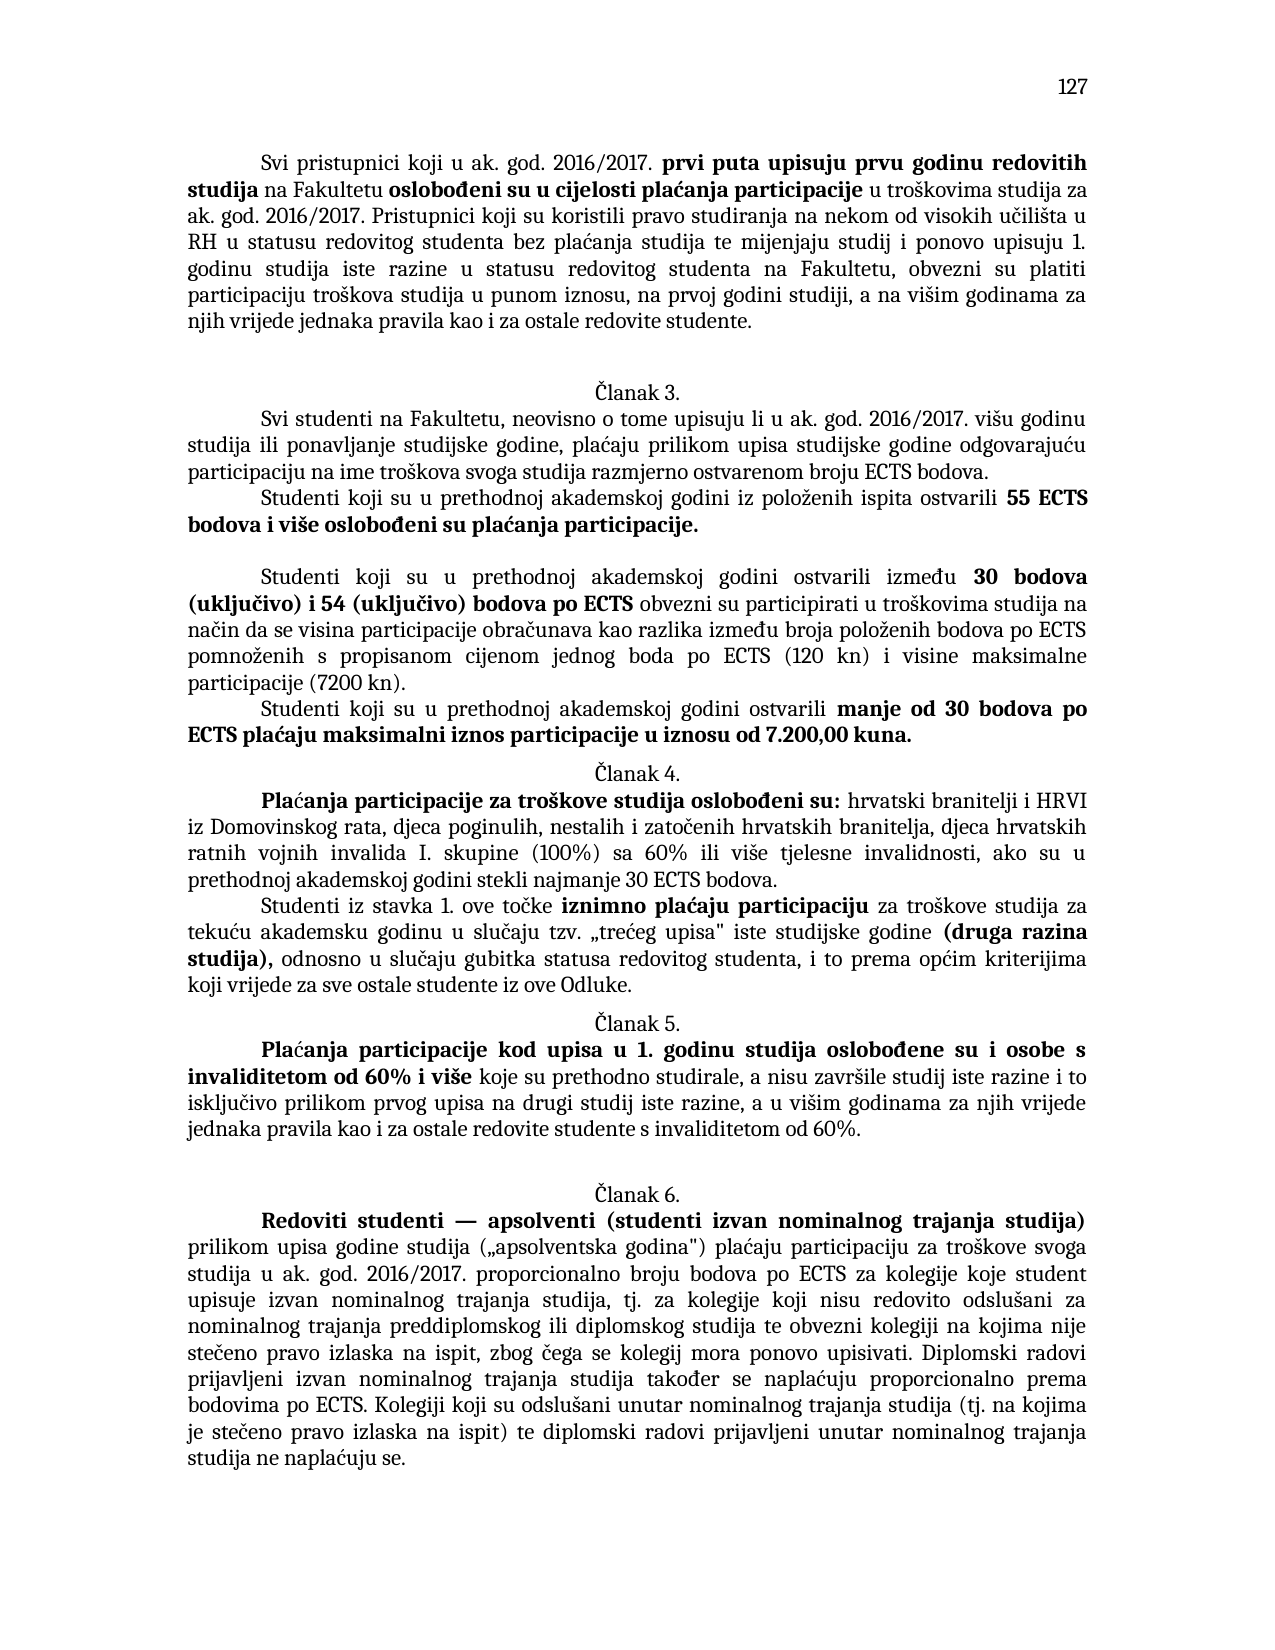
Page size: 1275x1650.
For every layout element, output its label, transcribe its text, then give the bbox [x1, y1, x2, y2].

text Plaćanja participacije kod upisa u 1. godinu studija oslobođene su i osobe s invaliditetom od 60% i više koje su prethodno studirale, a nisu završile studij iste razine i to isključivo prilikom prvog upisa na drugi studij iste razine, a u višim godinama za njih vrijede jednaka pravila kao i za ostale redovite studente s invaliditetom od 60%. [187, 1037, 1088, 1142]
text Studenti koji su u prethodnoj akademskoj godini ostvarili manje od 30 bodova po ECTS plaćaju maksimalni iznos participacije u iznosu od 7.200,00 kuna. [187, 696, 1088, 748]
text Članak 4. [187, 761, 1088, 787]
text Studenti koji su u prethodnoj akademskoj godini ostvarili između 30 bodova (uključivo) i 54 (uključivo) bodova po ECTS obvezni su participirati u troškovima studija na način da se visina participacije obračunava kao razlika između broja položenih bodova po ECTS pomnoženih s propisanom cijenom jednog boda po ECTS (120 kn) i visine maksimalne participacije (7200 kn). [187, 564, 1088, 696]
text Redoviti studenti — apsolventi (studenti izvan nominalnog trajanja studija) prilikom upisa godine studija („apsolventska godina") plaćaju participaciju za troškove svoga studija u ak. god. 2016/2017. proporcionalno broju bodova po ECTS za kolegije koje student upisuje izvan nominalnog trajanja studija, tj. za kolegije koji nisu redovito odslušani za nominalnog trajanja preddiplomskog ili diplomskog studija te obvezni kolegiji na kojima nije stečeno pravo izlaska na ispit, zbog čega se kolegij mora ponovo upisivati. Diplomski radovi prijavljeni izvan nominalnog trajanja studija također se naplaćuju proporcionalno prema bodovima po ECTS. Kolegiji koji su odslušani unutar nominalnog trajanja studija (tj. na kojima je stečeno pravo izlaska na ispit) te diplomski radovi prijavljeni unutar nominalnog trajanja studija ne naplaćuju se. [187, 1208, 1088, 1471]
text Članak 5. [187, 1011, 1088, 1037]
text Svi pristupnici koji u ak. god. 2016/2017. prvi puta upisuju prvu godinu redovitih studija na Fakultetu oslobođeni su u cijelosti plaćanja participacije u troškovima studija za ak. god. 2016/2017. Pristupnici koji su koristili pravo studiranja na nekom od visokih učilišta u RH u statusu redovitog studenta bez plaćanja studija te mijenjaju studij i ponovo upisuju 1. godinu studija iste razine u statusu redovitog studenta na Fakultetu, obvezni su platiti participaciju troškova studija u punom iznosu, na prvoj godini studiji, a na višim godinama za njih vrijede jednaka pravila kao i za ostale redovite studente. [187, 150, 1088, 334]
text Članak 6. [187, 1181, 1088, 1208]
text Članak 3. [187, 379, 1088, 406]
text Studenti koji su u prethodnoj akademskoj godini iz položenih ispita ostvarili 55 ECTS bodova i više oslobođeni su plaćanja participacije. [187, 485, 1088, 538]
text Plaćanja participacije za troškove studija oslobođeni su: hrvatski branitelji i HRVI iz Domovinskog rata, djeca poginulih, nestalih i zatočenih hrvatskih branitelja, djeca hrvatskih ratnih vojnih invalida I. skupine (100%) sa 60% ili više tjelesne invalidnosti, ako su u prethodnoj akademskoj godini stekli najmanje 30 ECTS bodova. [187, 787, 1088, 893]
text Svi studenti na Fakultetu, neovisno o tome upisuju li u ak. god. 2016/2017. višu godinu studija ili ponavljanje studijske godine, plaćaju prilikom upisa studijske godine odgovarajuću participaciju na ime troškova svoga studija razmjerno ostvarenom broju ECTS bodova. [187, 406, 1088, 485]
text Studenti iz stavka 1. ove točke iznimno plaćaju participaciju za troškove studija za tekuću akademsku godinu u slučaju tzv. „trećeg upisa" iste studijske godine (druga razina studija), odnosno u slučaju gubitka statusa redovitog studenta, i to prema općim kriterijima koji vrijede za sve ostale studente iz ove Odluke. [187, 893, 1088, 998]
